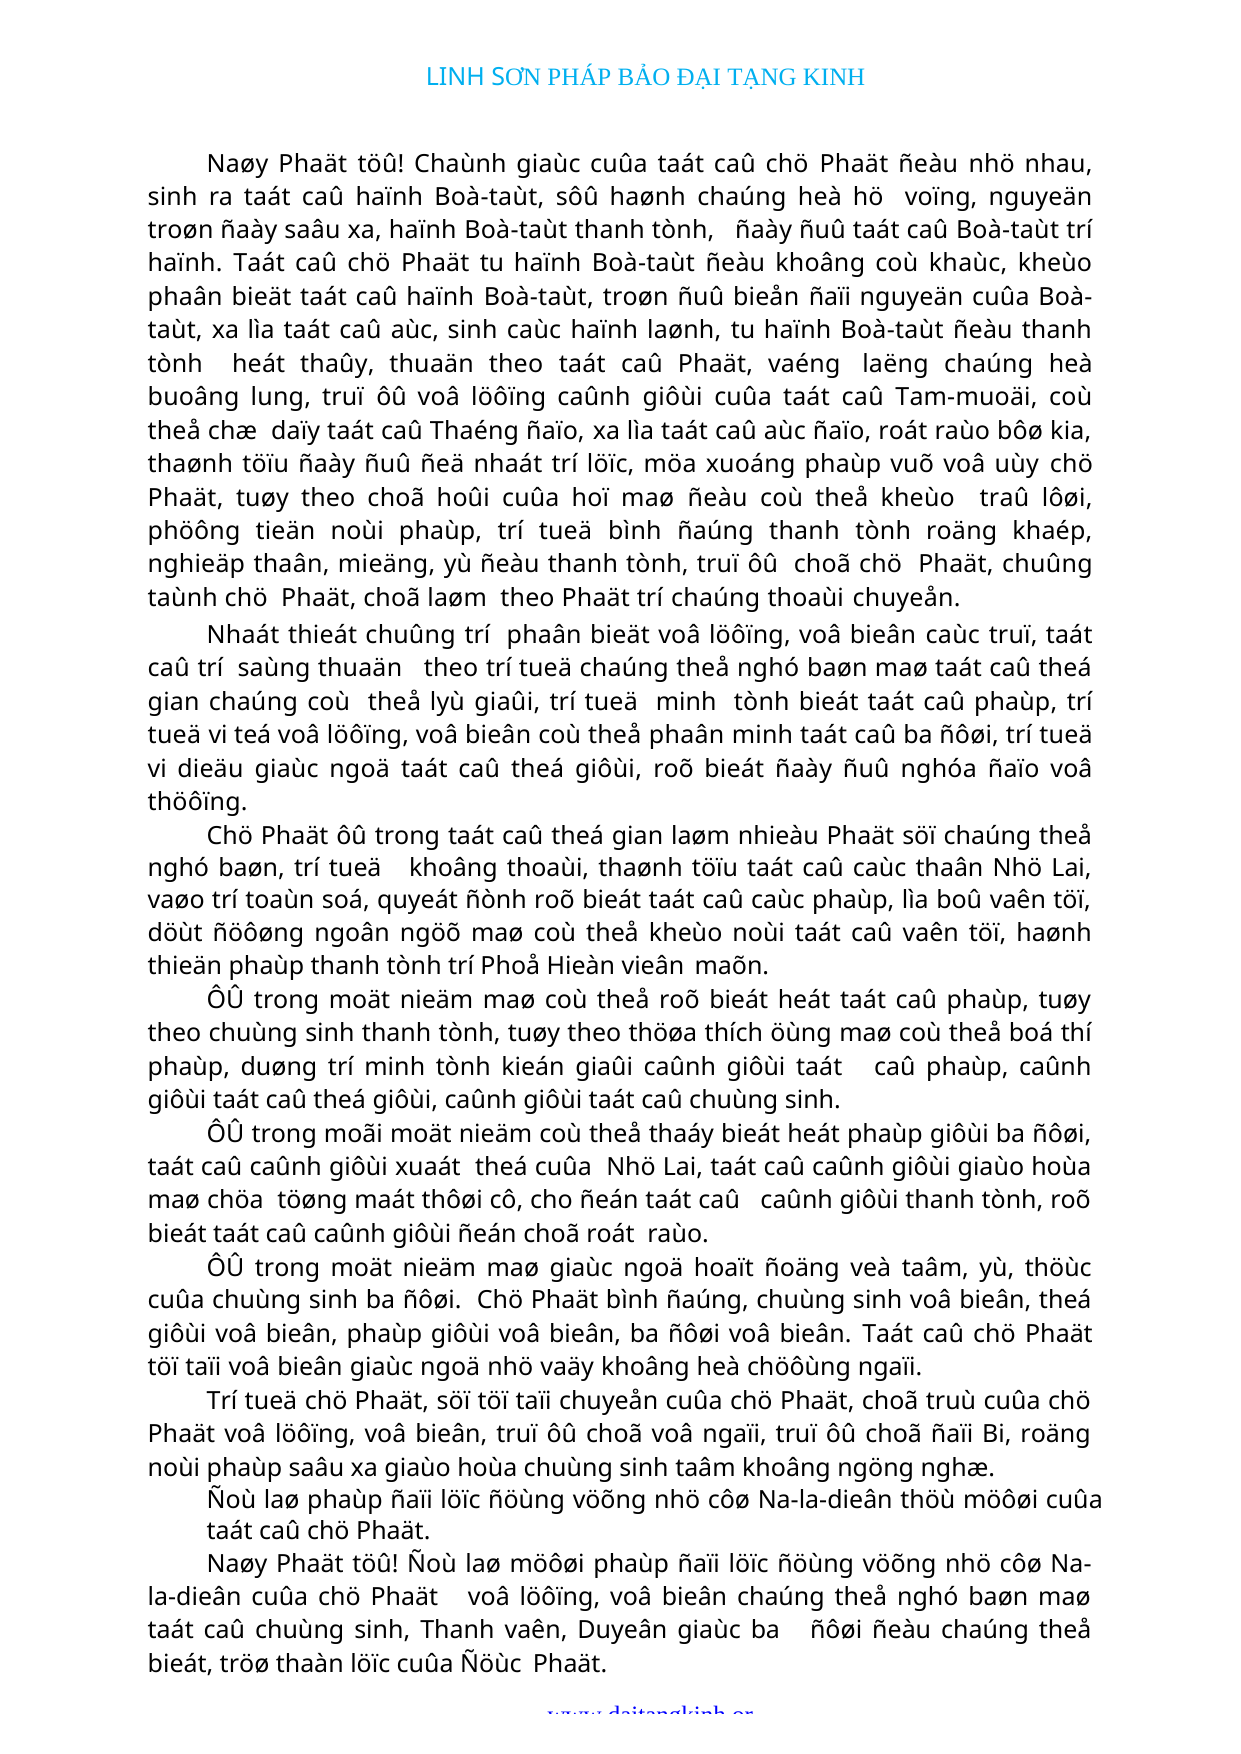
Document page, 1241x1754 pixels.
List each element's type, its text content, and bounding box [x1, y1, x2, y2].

text Ñoù laø phaùp ñaïi löïc ñöùng vöõng nhö côø Na-la-dieân thöù möôøi cuûa taát caû chö Phaät. [206, 1483, 1105, 1546]
text ÔÛ trong moät nieäm maø coù theå roõ bieát heát taát caû phaùp, tuøy theo chuùng sinh thanh tònh, tuøy theo thöøa thích öùng maø coù theå boá thí phaùp, duøng trí minh tònh kieán giaûi caûnh giôùi taát caû phaùp, caûnh giôùi taát caû theá giôùi, caûnh giôùi taát caû chuùng sinh. [147, 982, 1093, 1116]
text ÔÛ trong moät nieäm maø giaùc ngoä hoaït ñoäng veà taâm, yù, thöùc cuûa chuùng sinh ba ñôøi. Chö Phaät bình ñaúng, chuùng sinh voâ bieân, theá giôùi voâ bieân, phaùp giôùi voâ bieân, ba ñôøi voâ bieân. Taát caû chö Phaät töï taïi voâ bieân giaùc ngoä nhö vaäy khoâng heà chöôùng ngaïi. [147, 1249, 1093, 1383]
text Naøy Phaät töû! Chaùnh giaùc cuûa taát caû chö Phaät ñeàu nhö nhau, sinh ra taát caû haïnh Boà-taùt, sôû haønh chaúng heà hö voïng, nguyeän troøn ñaày saâu xa, haïnh Boà-taùt thanh tònh, ñaày ñuû taát caû Boà-taùt trí haïnh. Taát caû chö Phaät tu haïnh Boà-taùt ñeàu khoâng coù khaùc, kheùo phaân bieät taát caû haïnh Boà-taùt, troøn ñuû bieån ñaïi nguyeän cuûa Boà-taùt, xa lìa taát caû aùc, sinh caùc haïnh laønh, tu haïnh Boà-taùt ñeàu thanh tònh heát thaûy, thuaän theo taát caû Phaät, vaéng laëng chaúng heà buoâng lung, truï ôû voâ löôïng caûnh giôùi cuûa taát caû Tam-muoäi, coù theå chæ daïy taát caû Thaéng ñaïo, xa lìa taát caû aùc ñaïo, roát raùo bôø kia, thaønh töïu ñaày ñuû ñeä nhaát trí löïc, möa xuoáng phaùp vuõ voâ uùy chö Phaät, tuøy theo choã hoûi cuûa hoï maø ñeàu coù theå kheùo traû lôøi, phöông tieän noùi phaùp, trí tueä bình ñaúng thanh tònh roäng khaép, nghieäp thaân, mieäng, yù ñeàu thanh tònh, truï ôû choã chö Phaät, chuûng taùnh chö Phaät, choã laøm theo Phaät trí chaúng thoaùi chuyeån. [147, 146, 1093, 613]
text ÔÛ trong moãi moät nieäm coù theå thaáy bieát heát phaùp giôùi ba ñôøi, taát caû caûnh giôùi xuaát theá cuûa Nhö Lai, taát caû caûnh giôùi giaùo hoùa maø chöa töøng maát thôøi cô, cho ñeán taát caû caûnh giôùi thanh tònh, roõ bieát taát caû caûnh giôùi ñeán choã roát raùo. [147, 1116, 1093, 1249]
text Naøy Phaät töû! Ñoù laø möôøi phaùp ñaïi löïc ñöùng vöõng nhö côø Na-la-dieân cuûa chö Phaät voâ löôïng, voâ bieân chaúng theå nghó baøn maø taát caû chuùng sinh, Thanh vaên, Duyeân giaùc ba ñôøi ñeàu chaúng theå bieát, tröø thaàn löïc cuûa Ñöùc Phaät. [147, 1546, 1093, 1680]
text Chö Phaät ôû trong taát caû theá gian laøm nhieàu Phaät söï chaúng theå nghó baøn, trí tueä khoâng thoaùi, thaønh töïu taát caû caùc thaân Nhö Lai, vaøo trí toaùn soá, quyeát ñònh roõ bieát taát caû caùc phaùp, lìa boû vaên töï, döùt ñöôøng ngoân ngöõ maø coù theå kheùo noùi taát caû vaên töï, haønh thieän phaùp thanh tònh trí Phoå Hieàn vieân maõn. [147, 818, 1093, 982]
text Nhaát thieát chuûng trí phaân bieät voâ löôïng, voâ bieân caùc truï, taát caû trí saùng thuaän theo trí tueä chaúng theå nghó baøn maø taát caû theá gian chaúng coù theå lyù giaûi, trí tueä minh tònh bieát taát caû phaùp, trí tueä vi teá voâ löôïng, voâ bieân coù theå phaân minh taát caû ba ñôøi, trí tueä vi dieäu giaùc ngoä taát caû theá giôùi, roõ bieát ñaày ñuû nghóa ñaïo voâ thöôïng. [147, 617, 1093, 818]
text Trí tueä chö Phaät, söï töï taïi chuyeån cuûa chö Phaät, choã truù cuûa chö Phaät voâ löôïng, voâ bieân, truï ôû choã voâ ngaïi, truï ôû choã ñaïi Bi, roäng noùi phaùp saâu xa giaùo hoùa chuùng sinh taâm khoâng ngöng nghæ. [147, 1383, 1093, 1483]
